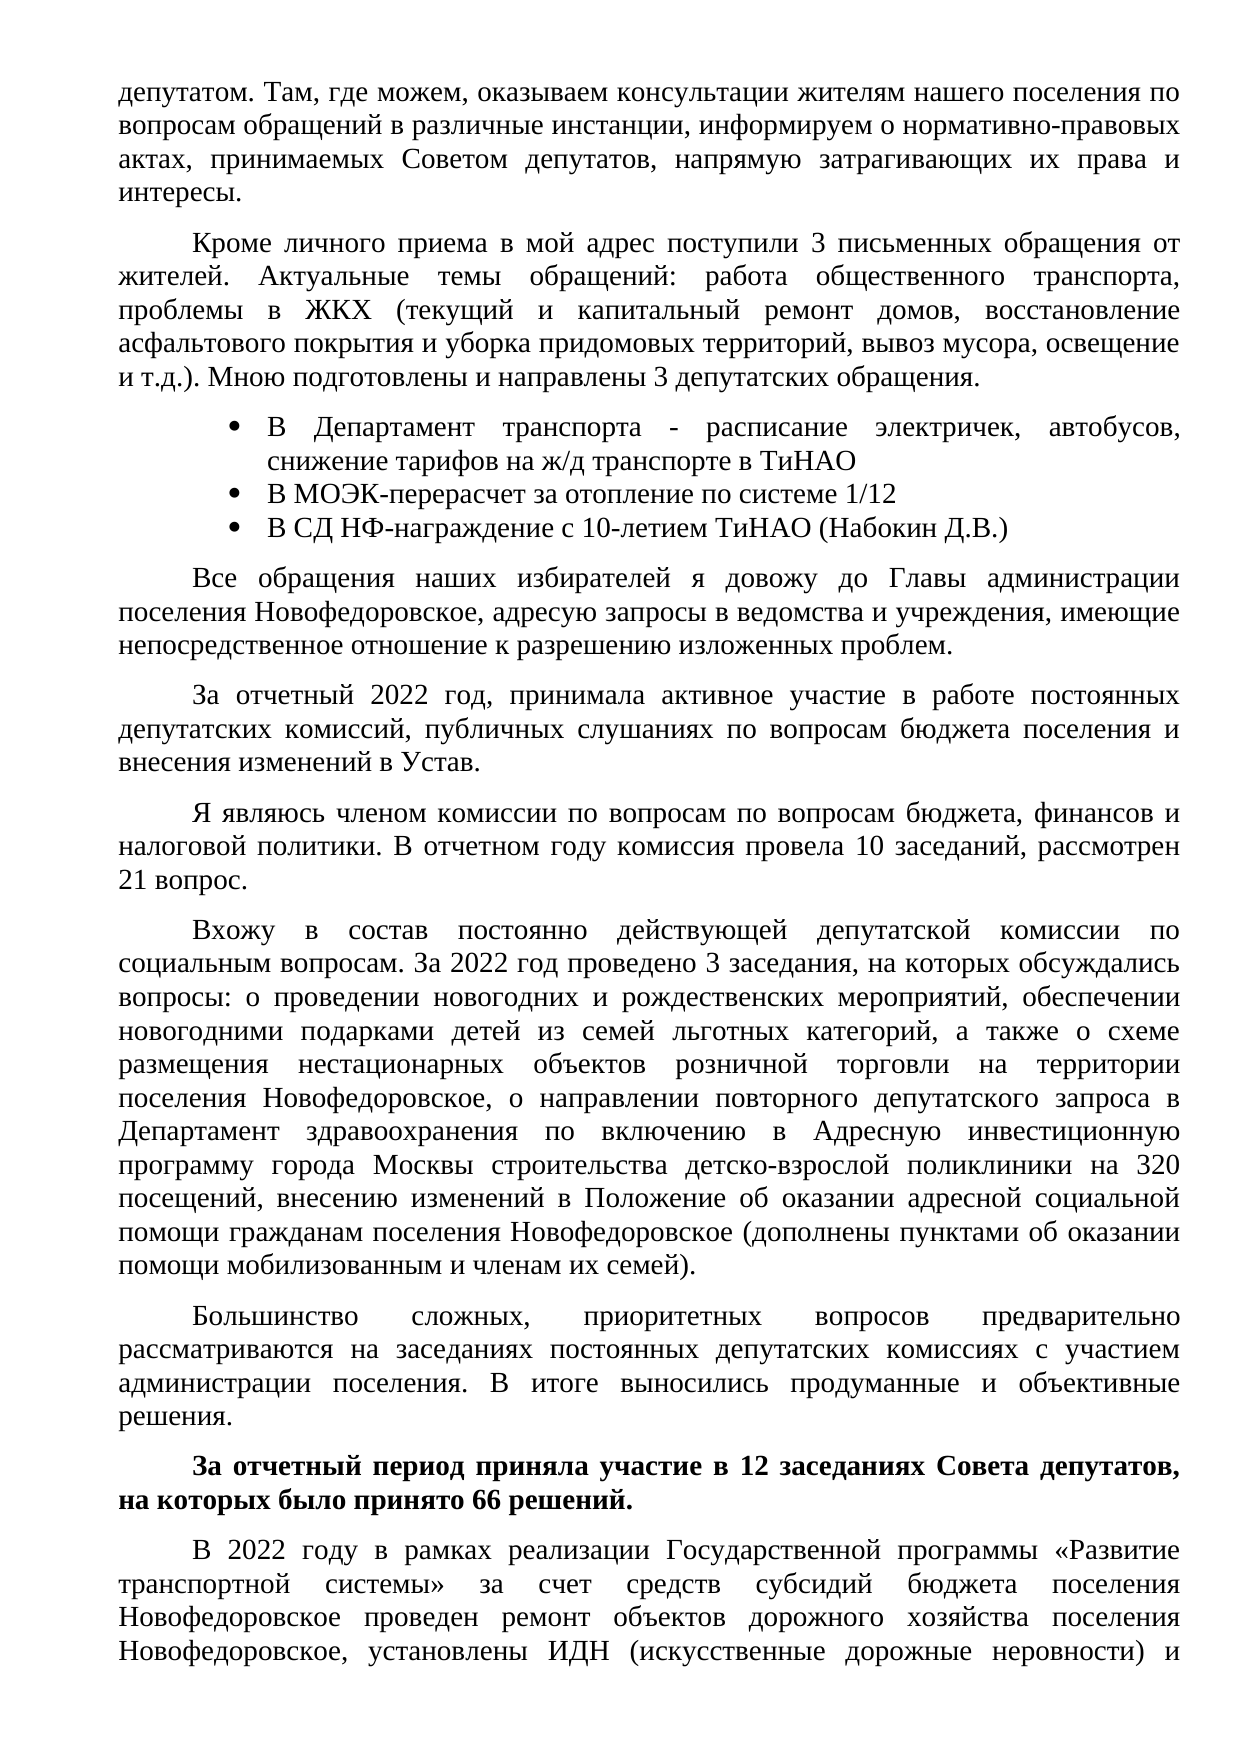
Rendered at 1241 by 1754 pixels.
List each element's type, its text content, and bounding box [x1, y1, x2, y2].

text Все обращения наших избирателей я довожу до Главы администрации поселения Новофедоровское, адресую запросы в ведомства и учреждения, имеющие непосредственное отношение к разрешению изложенных проблем. [118, 560, 1181, 661]
list В СД НФ-награждение с 10-летием ТиНАО (Набокин Д.В.) [229, 510, 1181, 543]
text За отчетный 2022 год, принимала активное участие в работе постоянных депутатских комиссий, публичных слушаниях по вопросам бюджета поселения и внесения изменений в Устав. [118, 677, 1181, 778]
text За отчетный период приняла участие в 12 заседаниях Совета депутатов, на которых было принято 66 решений. [118, 1448, 1181, 1516]
text Большинство сложных, приоритетных вопросов предварительно рассматриваются на заседаниях постоянных депутатских комиссиях с участием администрации поселения. В итоге выносились продуманные и объективные решения. [118, 1298, 1181, 1432]
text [118, 74, 1181, 208]
text Вхожу в состав постоянно действующей депутатской комиссии по социальным вопросам. За 2022 год проведено 3 заседания, на которых обсуждались вопросы: о проведении новогодних и рождественских мероприятий, обеспечении новогодними подарками детей из семей льготных категорий, а также о схеме размещения нестационарных объектов розничной торговли на территории поселения Новофедоровское, о направлении повторного депутатского запроса в Департамент здравоохранения по включению в Адресную инвестиционную программу города Москвы строительства детско-взрослой поликлиники на 320 посещений, внесению изменений в Положение об оказании адресной социальной помощи гражданам поселения Новофедоровское (дополнены пунктами об оказании помощи мобилизованным и членам их семей). [118, 912, 1181, 1281]
text Я являюсь членом комиссии по вопросам по вопросам бюджета, финансов и налоговой политики. В отчетном году комиссия провела 10 заседаний, рассмотрен 21 вопрос. [118, 795, 1181, 895]
list В МОЭК-перерасчет за отопление по системе 1/12 [229, 476, 1181, 510]
list В Департамент транспорта - расписание электричек, автобусов, снижение тарифов на ж/д транспорте в ТиНАО [229, 409, 1181, 476]
text Кроме личного приема в мой адрес поступили 3 письменных обращения от жителей. Актуальные темы обращений: работа общественного транспорта, проблемы в ЖКХ (текущий и капитальный ремонт домов, восстановление асфальтового покрытия и уборка придомовых территорий, вывоз мусора, освещение и т.д.). Мною подготовлены и направлены 3 депутатских обращения. [118, 225, 1181, 392]
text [118, 1532, 1181, 1666]
